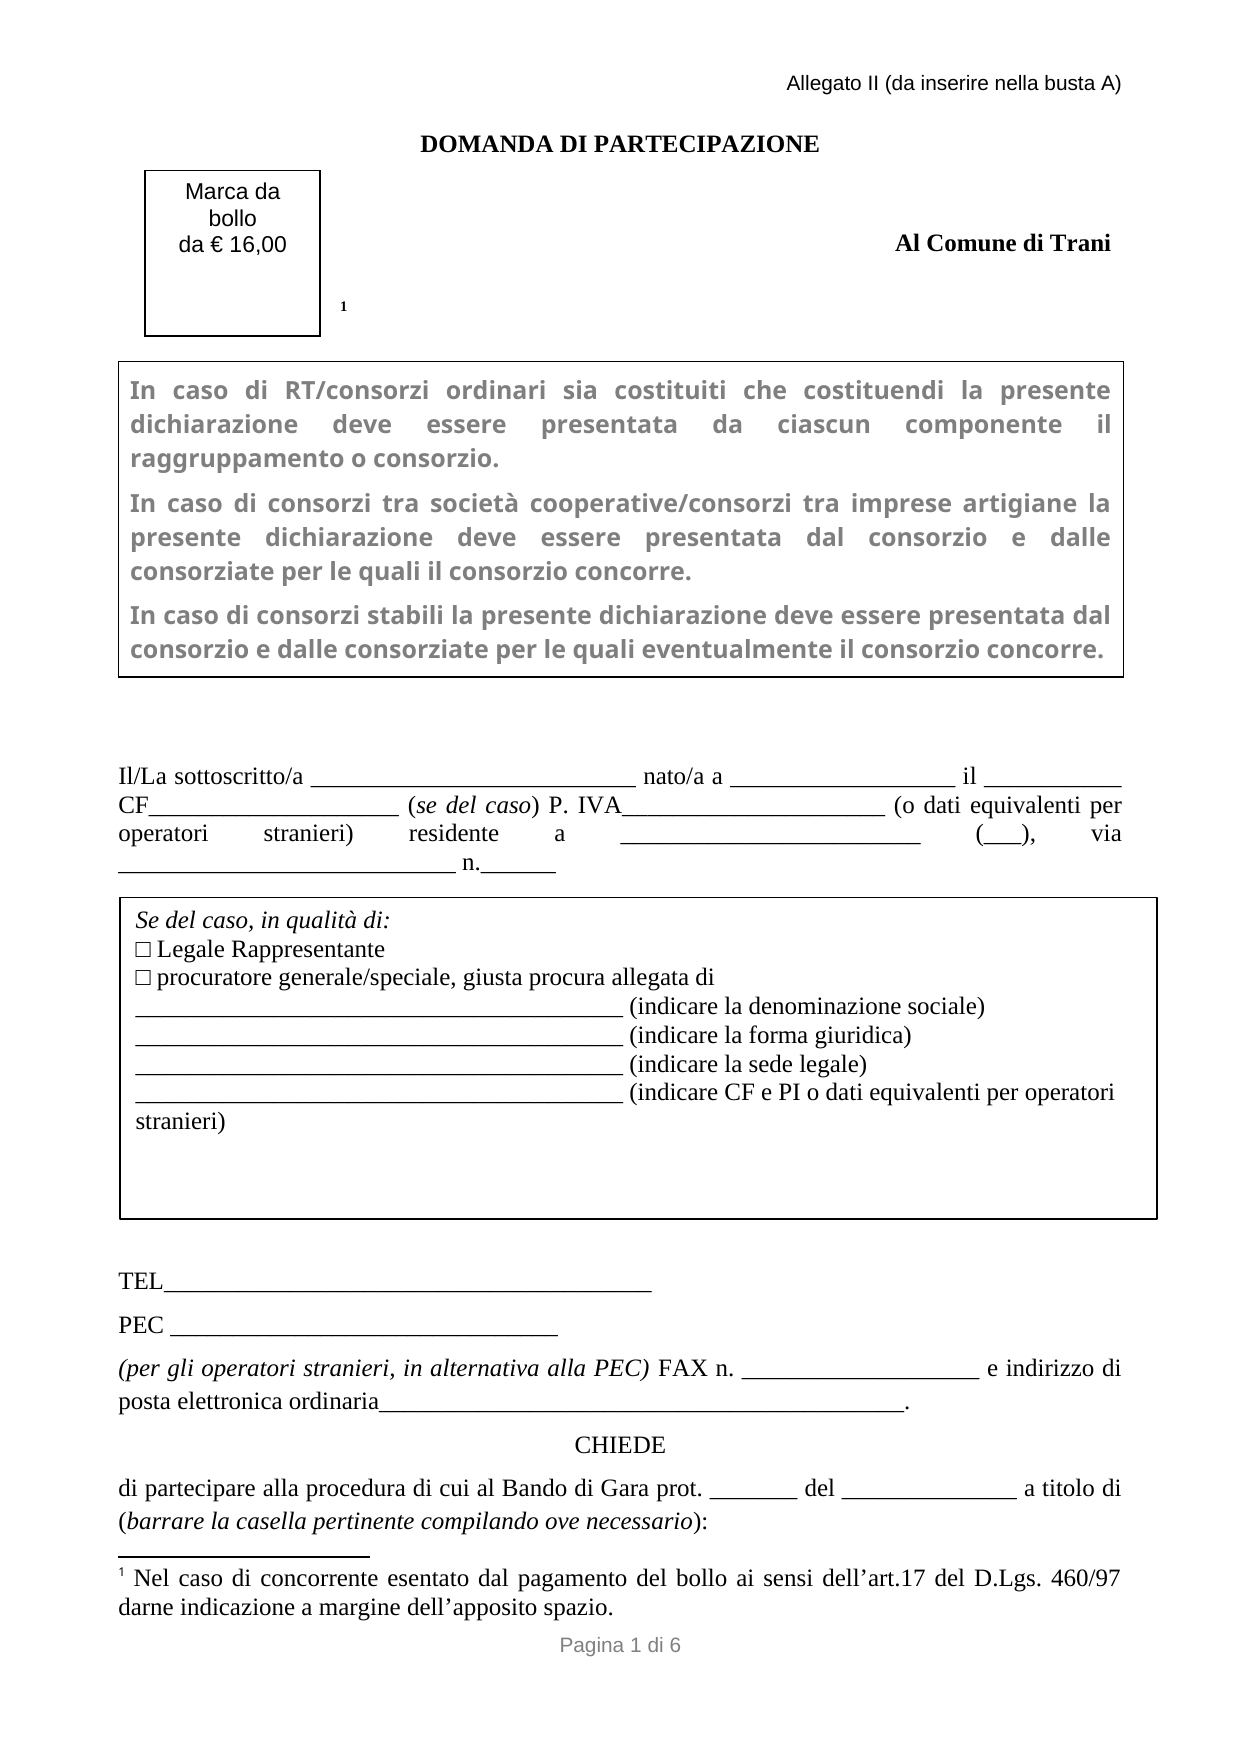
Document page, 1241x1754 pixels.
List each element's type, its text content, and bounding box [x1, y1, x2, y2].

text CHIEDE [118, 1430, 1122, 1458]
table_header Al Comune di Trani [716, 187, 1122, 298]
text DOMANDA DI PARTECIPAZIONE [118, 129, 1122, 158]
text di partecipare alla procedura di cui al Bando di Gara prot. _______ del ______________ a titolo di (barrare la casella pertinente compilando ove necessario): [118, 1473, 1122, 1535]
text Il/La sottoscritto/a __________________________ nato/a a __________________ il ___________ CF____________________ (se del caso) P. IVA_____________________ (o dati equivalenti per operatori stranieri) residente a ________________________ (___), via ___________________________ n.______ [118, 761, 1122, 876]
text (per gli operatori stranieri, in alternativa alla PEC) FAX n. ___________________ e indirizzo di posta elettronica ordinaria__________________________________________. [118, 1353, 1122, 1415]
text TEL_______________________________________ [118, 1266, 1122, 1295]
table_header In caso di RT/consorzi ordinari sia costituiti che costituendi la presente dichiarazione deve essere presentata da ciascun componente il raggruppamento o consorzio. In caso di consorzi tra società cooperative/consorzi tra imprese artigiane la presente dichiarazione deve essere presentata dal consorzio e dalle consorziate per le quali il consorzio concorre. In caso di consorzi stabili la presente dichiarazione deve essere presentata dal consorzio e dalle consorziate per le quali eventualmente il consorzio concorre. [119, 362, 1123, 676]
text PEC _______________________________ [118, 1310, 1122, 1339]
